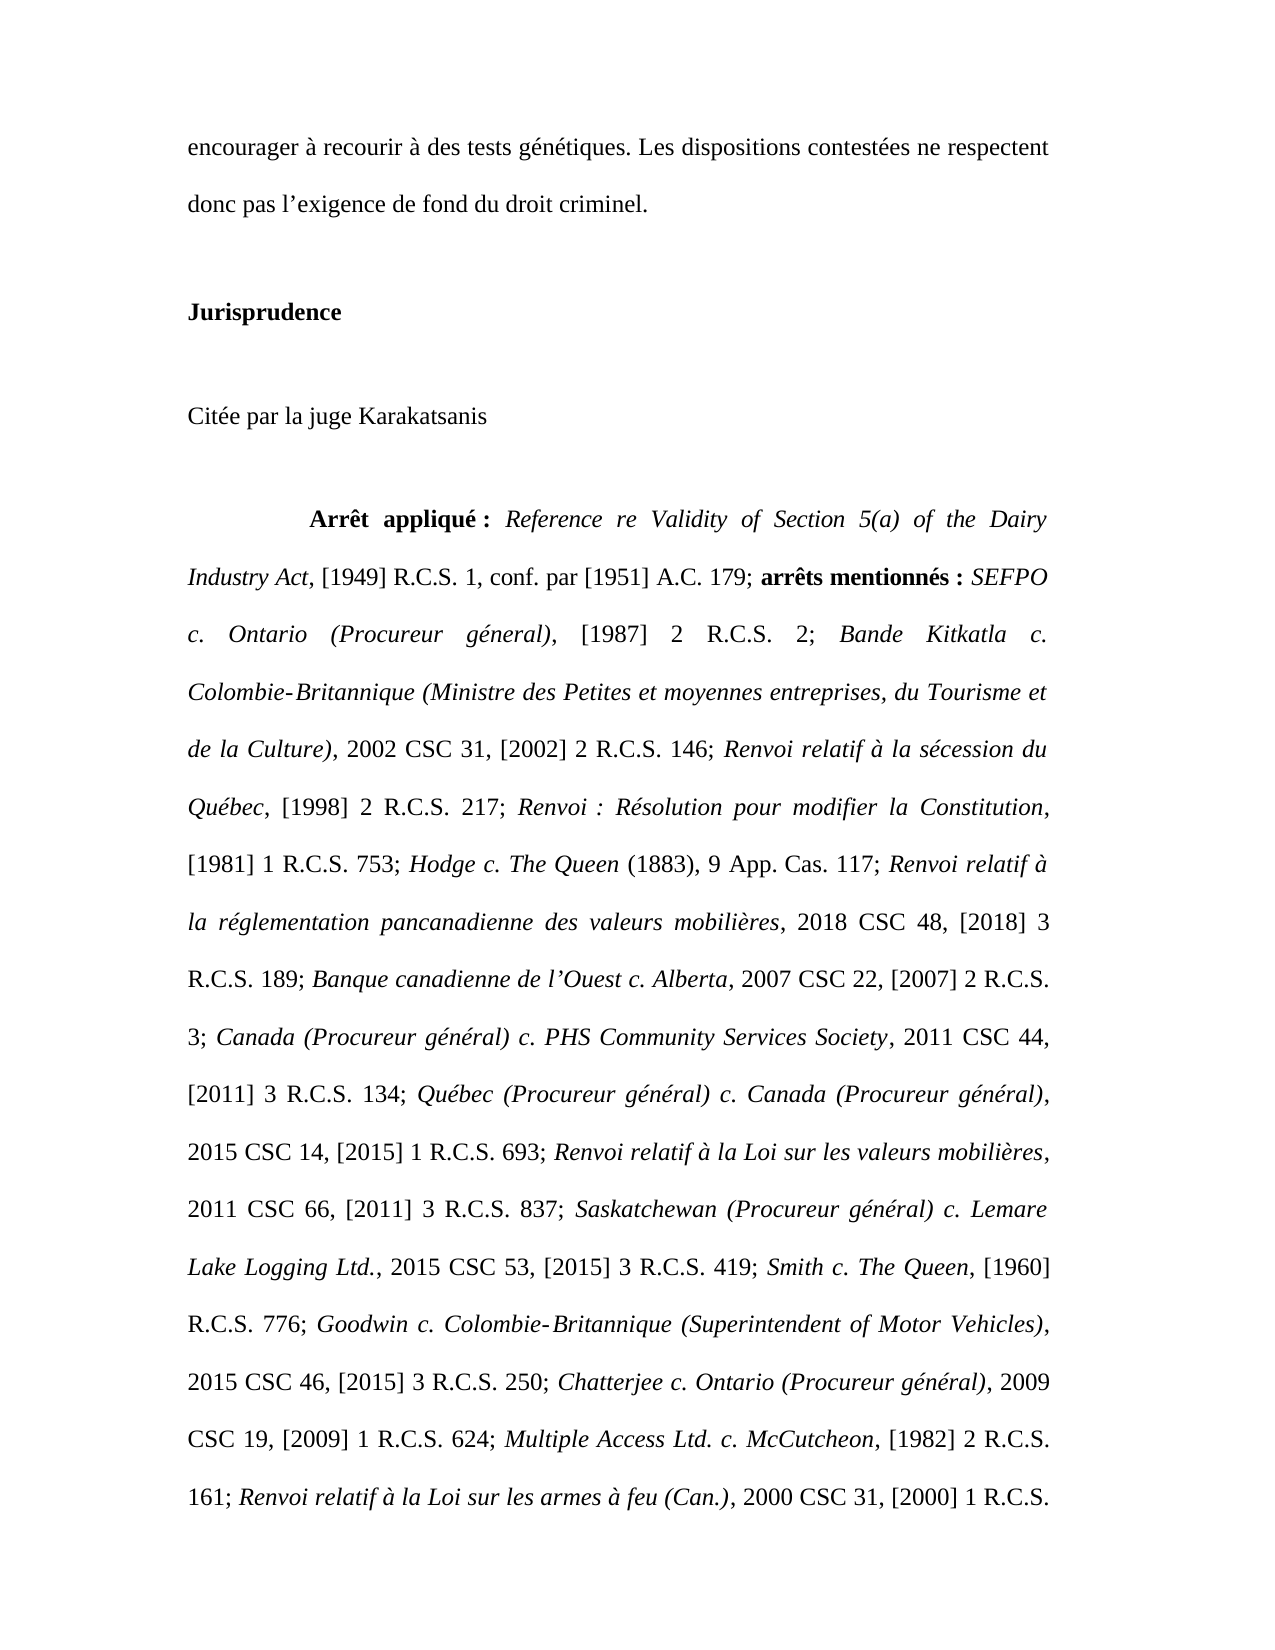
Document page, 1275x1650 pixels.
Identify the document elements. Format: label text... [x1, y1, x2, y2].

text Jurisprudence [187, 297, 1050, 326]
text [187, 132, 1050, 218]
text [187, 504, 1050, 1511]
text Citée par la juge Karakatsanis [187, 401, 1050, 429]
